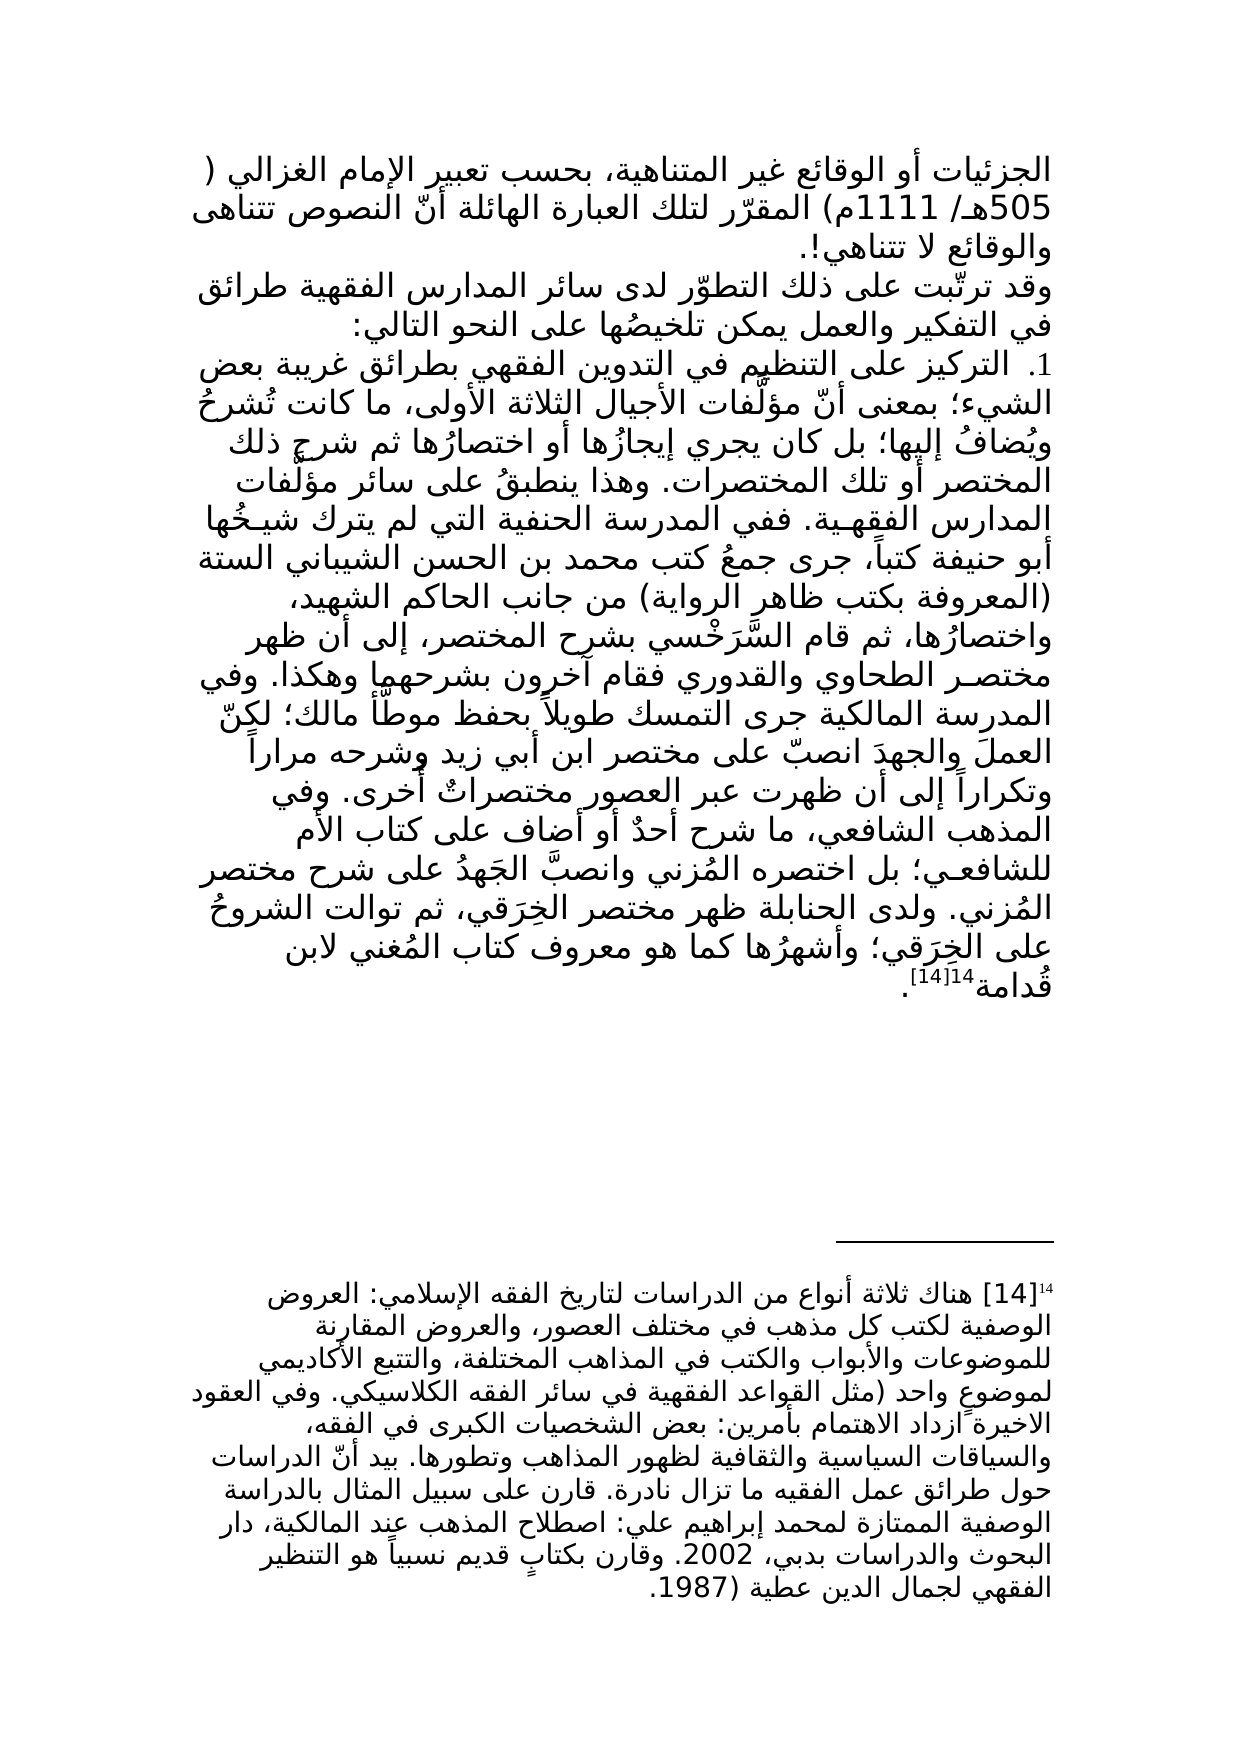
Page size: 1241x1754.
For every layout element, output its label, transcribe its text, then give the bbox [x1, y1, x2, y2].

text 1. التركيز على التنظيم في التدوين الفقهي بطرائق غريبة بعض الشيء؛ بمعنى أنّ مؤلَّفات الأجيال الثلاثة الأولى، ما كانت تُشرحُ ويُضافُ إليها؛ بل كان يجري إيجازُها أو اختصارُها ثم شرح ذلك المختصر أو تلك المختصرات. وهذا ينطبقُ على سائر مؤلَّفات المدارس الفقهـية. ففي المدرسة الحنفية التي لم يترك شيـخُها أبو حنيفة كتباً، جرى جمعُ كتب محمد بن الحسن الشيباني الستة (المعروفة بكتب ظاهر الرواية) من جانب الحاكم الشهيد، واختصارُها، ثم قام السَّرَخْسي بشرح المختصر، إلى أن ظهر مختصـر الطحاوي والقدوري فقام آخرون بشرحهما وهكذا. وفي المدرسة المالكية جرى التمسك طويلاً بحفظ موطَّأ مالك؛ لكنّ العملَ والجهدَ انصبّ على مختصر ابن أبي زيد وشرحه مراراً وتكراراً إلى أن ظهرت عبر العصور مختصراتٌ أُخرى. وفي المذهب الشافعي، ما شرح أحدٌ أو أضاف على كتاب الأم للشافعـي؛ بل اختصره المُزني وانصبَّ الجَهدُ على شرح مختصر المُزني. ولدى الحنابلة ظهر مختصر الخِرَقي، ثم توالت الشروحُ على الخِرَقي؛ وأشهرُها كما هو معروف كتاب المُغني لابن قُدامة[14]. [187, 344, 1053, 1005]
text وقد ترتّبت على ذلك التطوّر لدى سائر المدارس الفقهية طرائق في التفكير والعمل يمكن تلخيصُها على النحو التالي: [187, 267, 1053, 344]
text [187, 150, 1053, 267]
